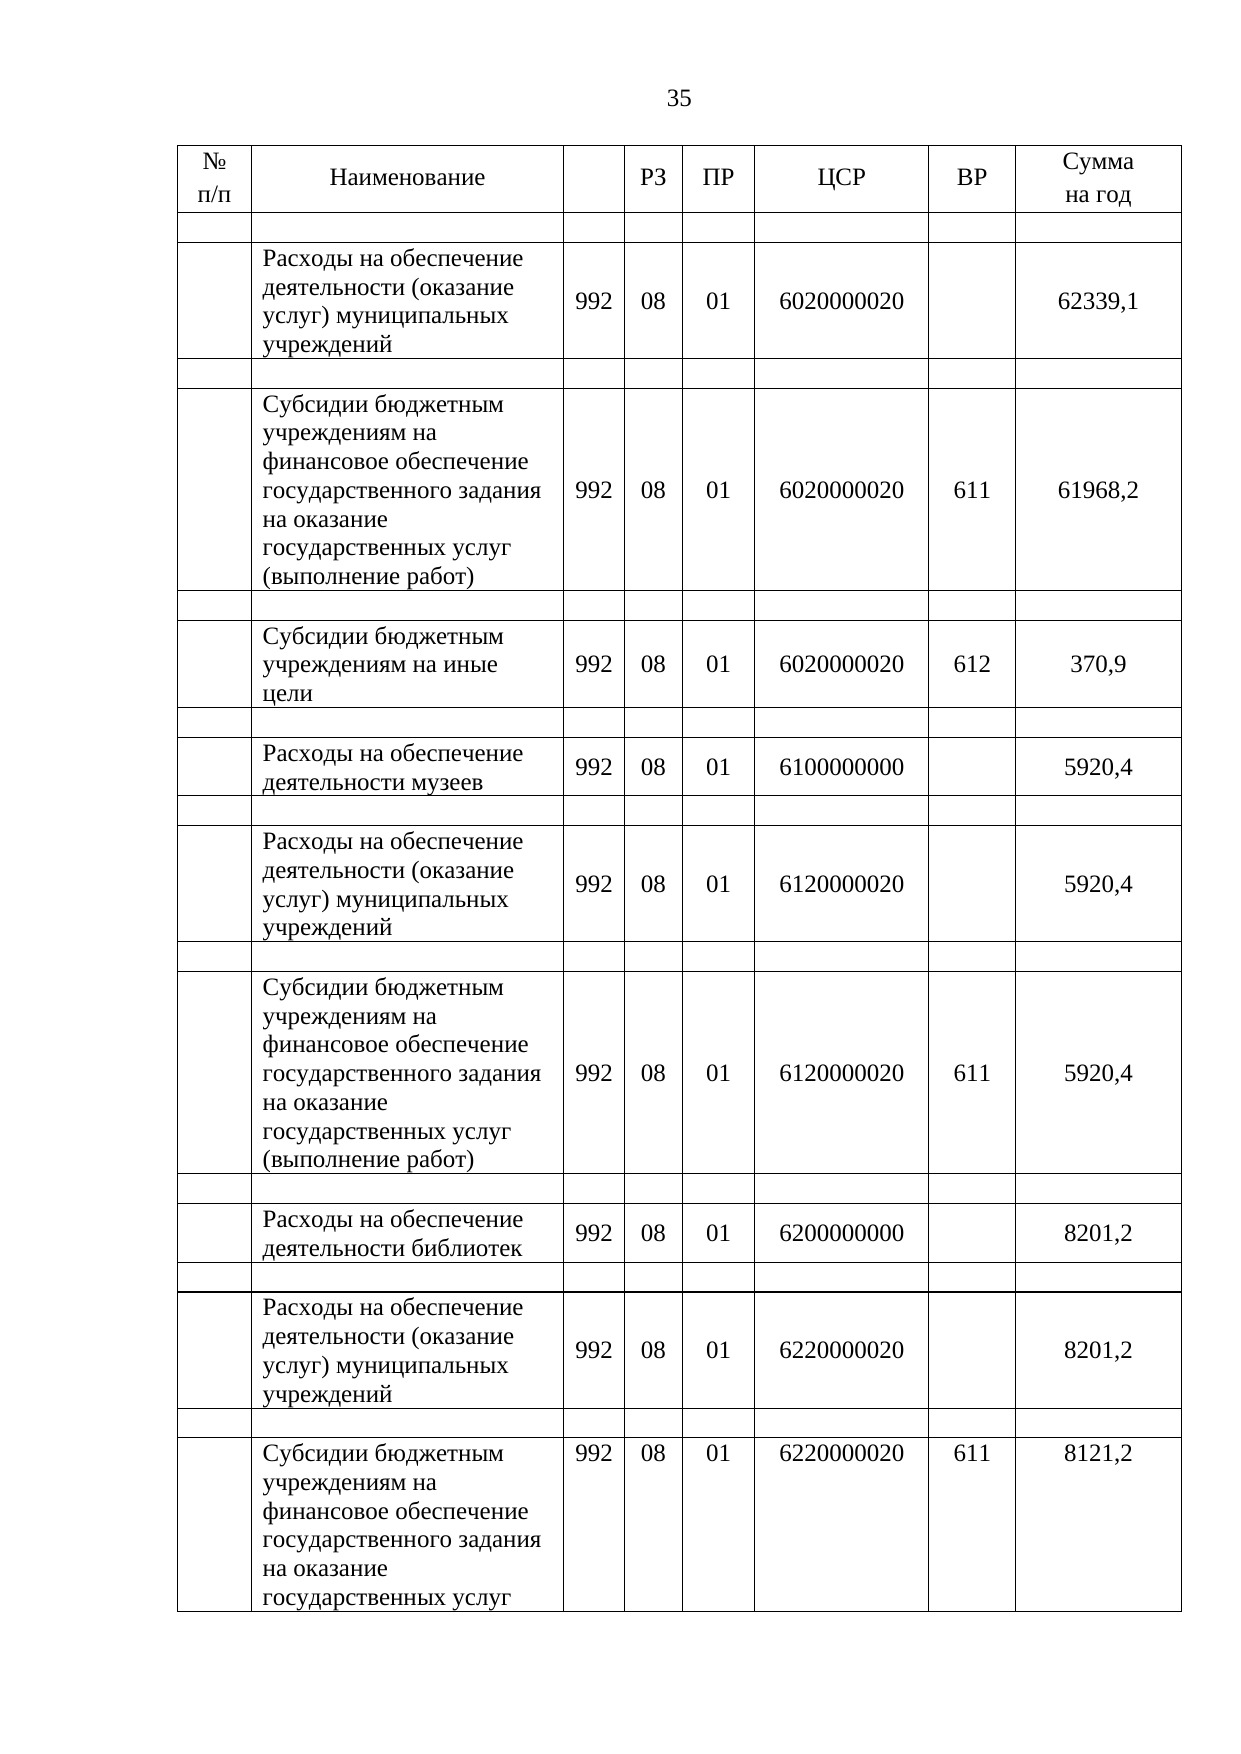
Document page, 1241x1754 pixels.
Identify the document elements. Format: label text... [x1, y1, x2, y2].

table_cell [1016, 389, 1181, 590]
table_header ЦСР [755, 146, 928, 212]
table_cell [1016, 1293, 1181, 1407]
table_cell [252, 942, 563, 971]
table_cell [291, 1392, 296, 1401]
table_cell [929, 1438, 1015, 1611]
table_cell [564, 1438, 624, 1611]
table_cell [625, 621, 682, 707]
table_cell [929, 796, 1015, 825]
table_header ПР [683, 146, 754, 212]
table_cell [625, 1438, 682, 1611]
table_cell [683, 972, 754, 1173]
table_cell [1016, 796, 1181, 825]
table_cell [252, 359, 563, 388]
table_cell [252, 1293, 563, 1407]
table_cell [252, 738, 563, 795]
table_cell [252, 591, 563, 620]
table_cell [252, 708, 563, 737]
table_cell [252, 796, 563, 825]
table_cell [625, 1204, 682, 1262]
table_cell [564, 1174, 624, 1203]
table_header РЗ [625, 146, 682, 212]
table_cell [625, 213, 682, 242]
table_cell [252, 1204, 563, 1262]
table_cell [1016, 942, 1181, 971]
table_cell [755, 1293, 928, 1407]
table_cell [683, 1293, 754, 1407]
table_header [564, 146, 624, 212]
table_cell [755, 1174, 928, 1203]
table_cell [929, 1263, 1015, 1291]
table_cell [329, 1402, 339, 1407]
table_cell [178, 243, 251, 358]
table_header ВР [929, 146, 1015, 212]
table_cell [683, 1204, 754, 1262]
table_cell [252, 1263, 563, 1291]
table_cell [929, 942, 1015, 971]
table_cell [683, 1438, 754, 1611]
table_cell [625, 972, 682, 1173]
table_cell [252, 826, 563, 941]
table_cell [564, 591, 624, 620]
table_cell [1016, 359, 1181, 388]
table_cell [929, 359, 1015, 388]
table_header № п/п [178, 146, 251, 212]
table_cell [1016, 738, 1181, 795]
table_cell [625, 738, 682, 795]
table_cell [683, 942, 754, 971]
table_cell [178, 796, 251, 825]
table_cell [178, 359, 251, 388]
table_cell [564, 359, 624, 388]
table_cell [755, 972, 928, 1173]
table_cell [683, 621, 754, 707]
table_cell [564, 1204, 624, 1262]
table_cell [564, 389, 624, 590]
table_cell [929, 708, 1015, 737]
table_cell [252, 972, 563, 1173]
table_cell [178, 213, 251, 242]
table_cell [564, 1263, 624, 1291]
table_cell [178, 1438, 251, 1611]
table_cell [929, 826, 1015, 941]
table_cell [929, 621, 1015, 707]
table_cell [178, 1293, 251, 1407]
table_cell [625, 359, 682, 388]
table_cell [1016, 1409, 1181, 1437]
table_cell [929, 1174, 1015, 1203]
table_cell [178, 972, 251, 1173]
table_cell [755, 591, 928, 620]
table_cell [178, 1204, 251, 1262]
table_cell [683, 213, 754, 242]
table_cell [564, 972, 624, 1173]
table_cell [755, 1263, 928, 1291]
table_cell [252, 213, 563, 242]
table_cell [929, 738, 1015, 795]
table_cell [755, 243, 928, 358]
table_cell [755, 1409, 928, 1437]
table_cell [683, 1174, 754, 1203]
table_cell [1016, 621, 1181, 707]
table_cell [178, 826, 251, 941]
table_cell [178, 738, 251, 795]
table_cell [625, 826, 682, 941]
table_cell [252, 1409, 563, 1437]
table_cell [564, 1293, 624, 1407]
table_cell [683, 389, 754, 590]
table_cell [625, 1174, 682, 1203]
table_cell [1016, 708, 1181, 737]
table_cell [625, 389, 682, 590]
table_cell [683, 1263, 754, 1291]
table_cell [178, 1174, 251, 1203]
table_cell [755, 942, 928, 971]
table_header Сумма на год [1016, 146, 1181, 212]
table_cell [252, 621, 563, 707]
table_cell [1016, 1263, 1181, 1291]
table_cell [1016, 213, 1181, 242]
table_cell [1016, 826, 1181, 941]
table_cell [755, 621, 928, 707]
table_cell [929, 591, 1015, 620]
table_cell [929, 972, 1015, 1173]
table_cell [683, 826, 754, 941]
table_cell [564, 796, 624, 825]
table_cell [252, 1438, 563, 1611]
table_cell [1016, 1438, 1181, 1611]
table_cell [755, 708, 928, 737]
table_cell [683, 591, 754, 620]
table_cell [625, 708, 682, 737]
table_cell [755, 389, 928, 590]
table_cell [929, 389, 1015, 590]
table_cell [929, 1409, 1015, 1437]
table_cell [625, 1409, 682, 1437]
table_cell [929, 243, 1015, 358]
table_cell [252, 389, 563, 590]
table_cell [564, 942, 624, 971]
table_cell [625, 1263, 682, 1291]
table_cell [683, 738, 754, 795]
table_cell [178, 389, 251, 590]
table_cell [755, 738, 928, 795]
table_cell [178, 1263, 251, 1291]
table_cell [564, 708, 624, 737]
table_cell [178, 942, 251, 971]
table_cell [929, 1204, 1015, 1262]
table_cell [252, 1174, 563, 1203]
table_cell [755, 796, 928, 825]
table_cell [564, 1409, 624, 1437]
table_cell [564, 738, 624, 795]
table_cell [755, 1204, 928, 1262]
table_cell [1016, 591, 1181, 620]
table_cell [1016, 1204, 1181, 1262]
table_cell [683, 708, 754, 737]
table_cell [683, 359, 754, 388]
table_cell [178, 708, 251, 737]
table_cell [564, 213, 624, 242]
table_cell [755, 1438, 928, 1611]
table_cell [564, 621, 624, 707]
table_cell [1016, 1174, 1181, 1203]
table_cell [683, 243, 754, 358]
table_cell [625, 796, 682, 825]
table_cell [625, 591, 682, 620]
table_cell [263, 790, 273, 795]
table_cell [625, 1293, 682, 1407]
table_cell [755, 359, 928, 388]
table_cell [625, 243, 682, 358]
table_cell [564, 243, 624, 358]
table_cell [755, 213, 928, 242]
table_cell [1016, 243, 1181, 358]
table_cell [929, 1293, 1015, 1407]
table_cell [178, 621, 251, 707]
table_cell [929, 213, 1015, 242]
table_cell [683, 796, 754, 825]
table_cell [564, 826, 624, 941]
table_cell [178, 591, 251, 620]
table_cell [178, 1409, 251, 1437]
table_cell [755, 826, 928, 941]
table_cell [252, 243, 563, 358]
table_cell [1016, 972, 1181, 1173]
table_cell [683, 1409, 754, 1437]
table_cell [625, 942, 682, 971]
table_header Наименование [252, 146, 563, 212]
